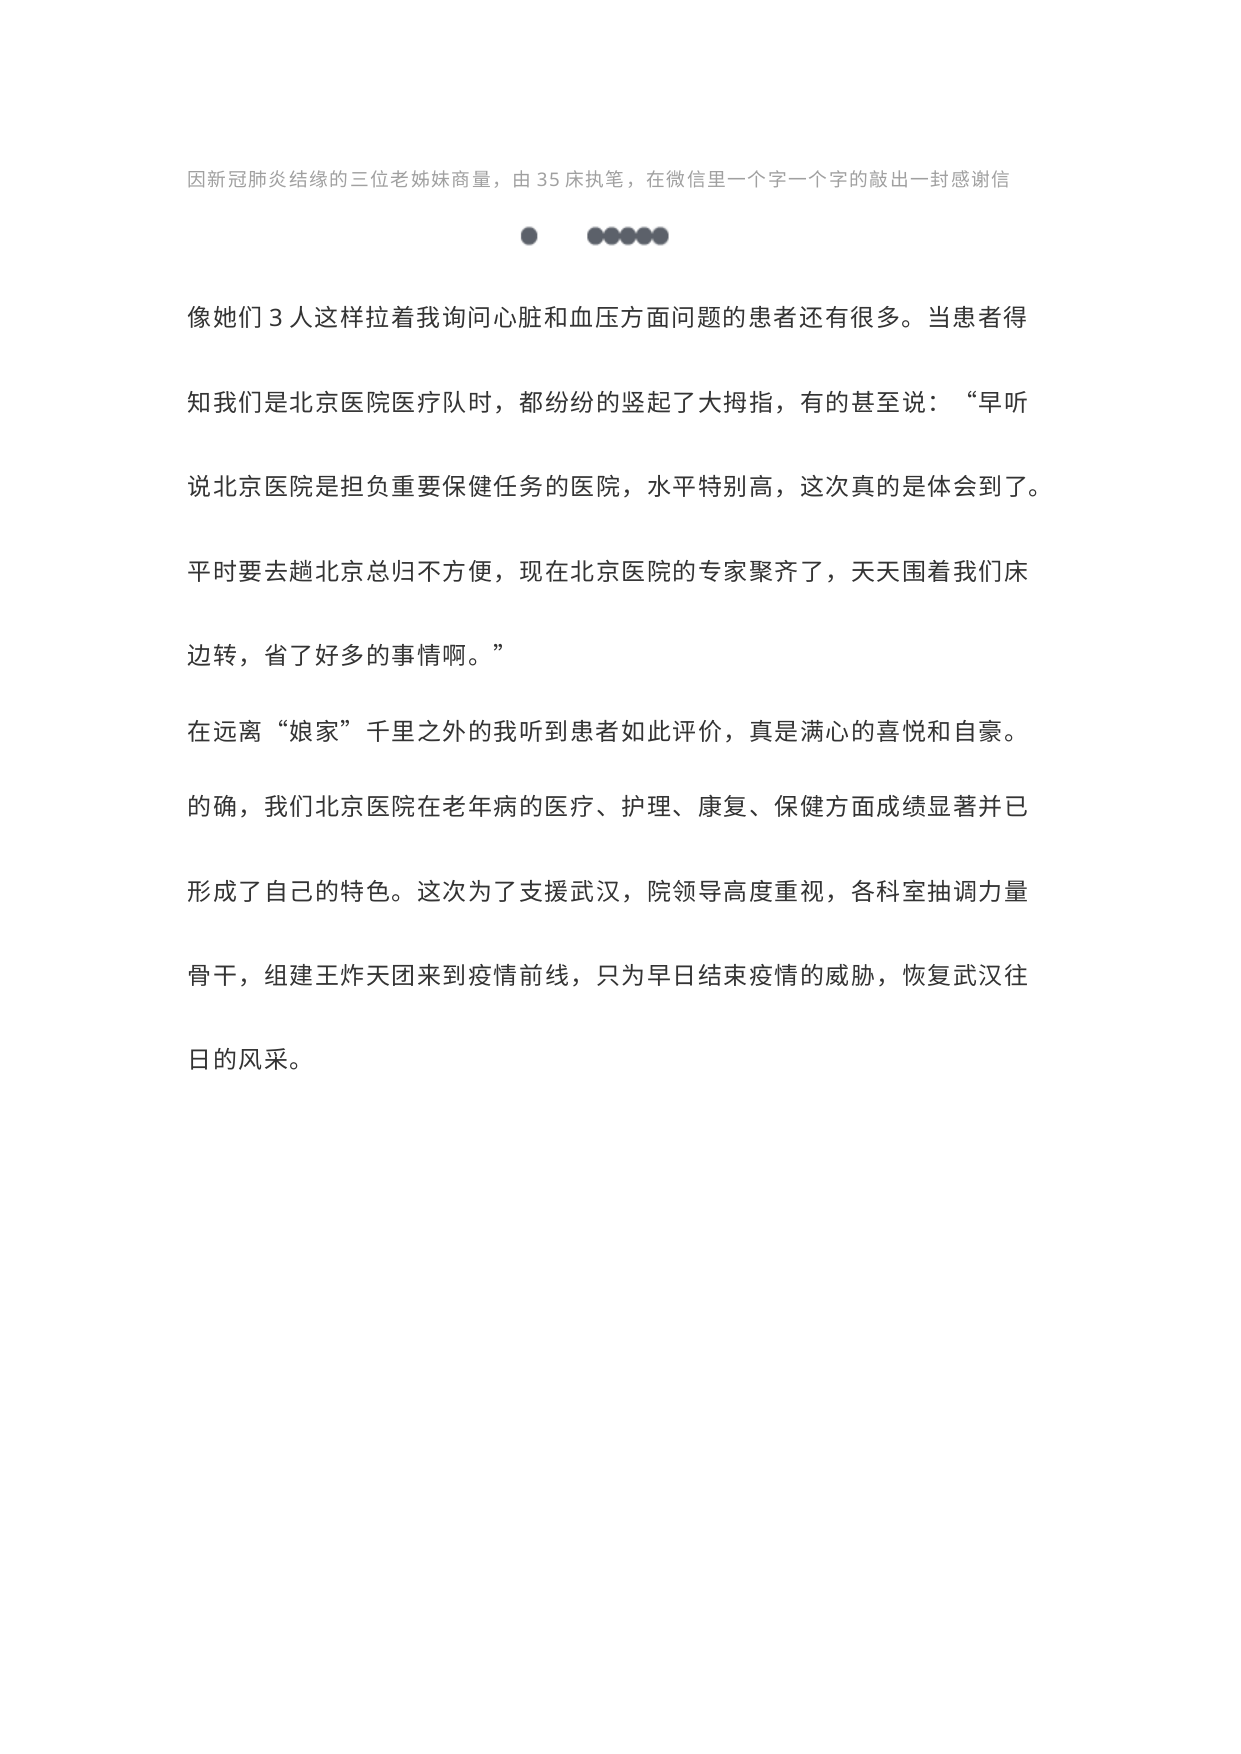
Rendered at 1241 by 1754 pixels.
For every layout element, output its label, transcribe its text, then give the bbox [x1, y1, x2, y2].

picture [187, 221, 1053, 250]
text 在远离“娘家”千里之外的我听到患者如此评价，真是满心的喜悦和自豪。 [187, 697, 1053, 762]
text 像她们3人这样拉着我询问心脏和血压方面问题的患者还有很多。当患者得知我们是北京医院医疗队时，都纷纷的竖起了大拇指，有的甚至说：“早听说北京医院是担负重要保健任务的医院，水平特别高，这次真的是体会到了。平时要去趟北京总归不方便，现在北京医院的专家聚齐了，天天围着我们床边转，省了好多的事情啊。” [187, 284, 1053, 687]
text 的确，我们北京医院在老年病的医疗、护理、康复、保健方面成绩显著并已形成了自己的特色。这次为了支援武汉，院领导高度重视，各科室抽调力量骨干，组建王炸天团来到疫情前线，只为早日结束疫情的威胁，恢复武汉往日的风采。 [187, 772, 1053, 1091]
text 因新冠肺炎结缘的三位老姊妹商量，由35床执笔，在微信里一个字一个字的敲出一封感谢信 [187, 162, 1053, 194]
